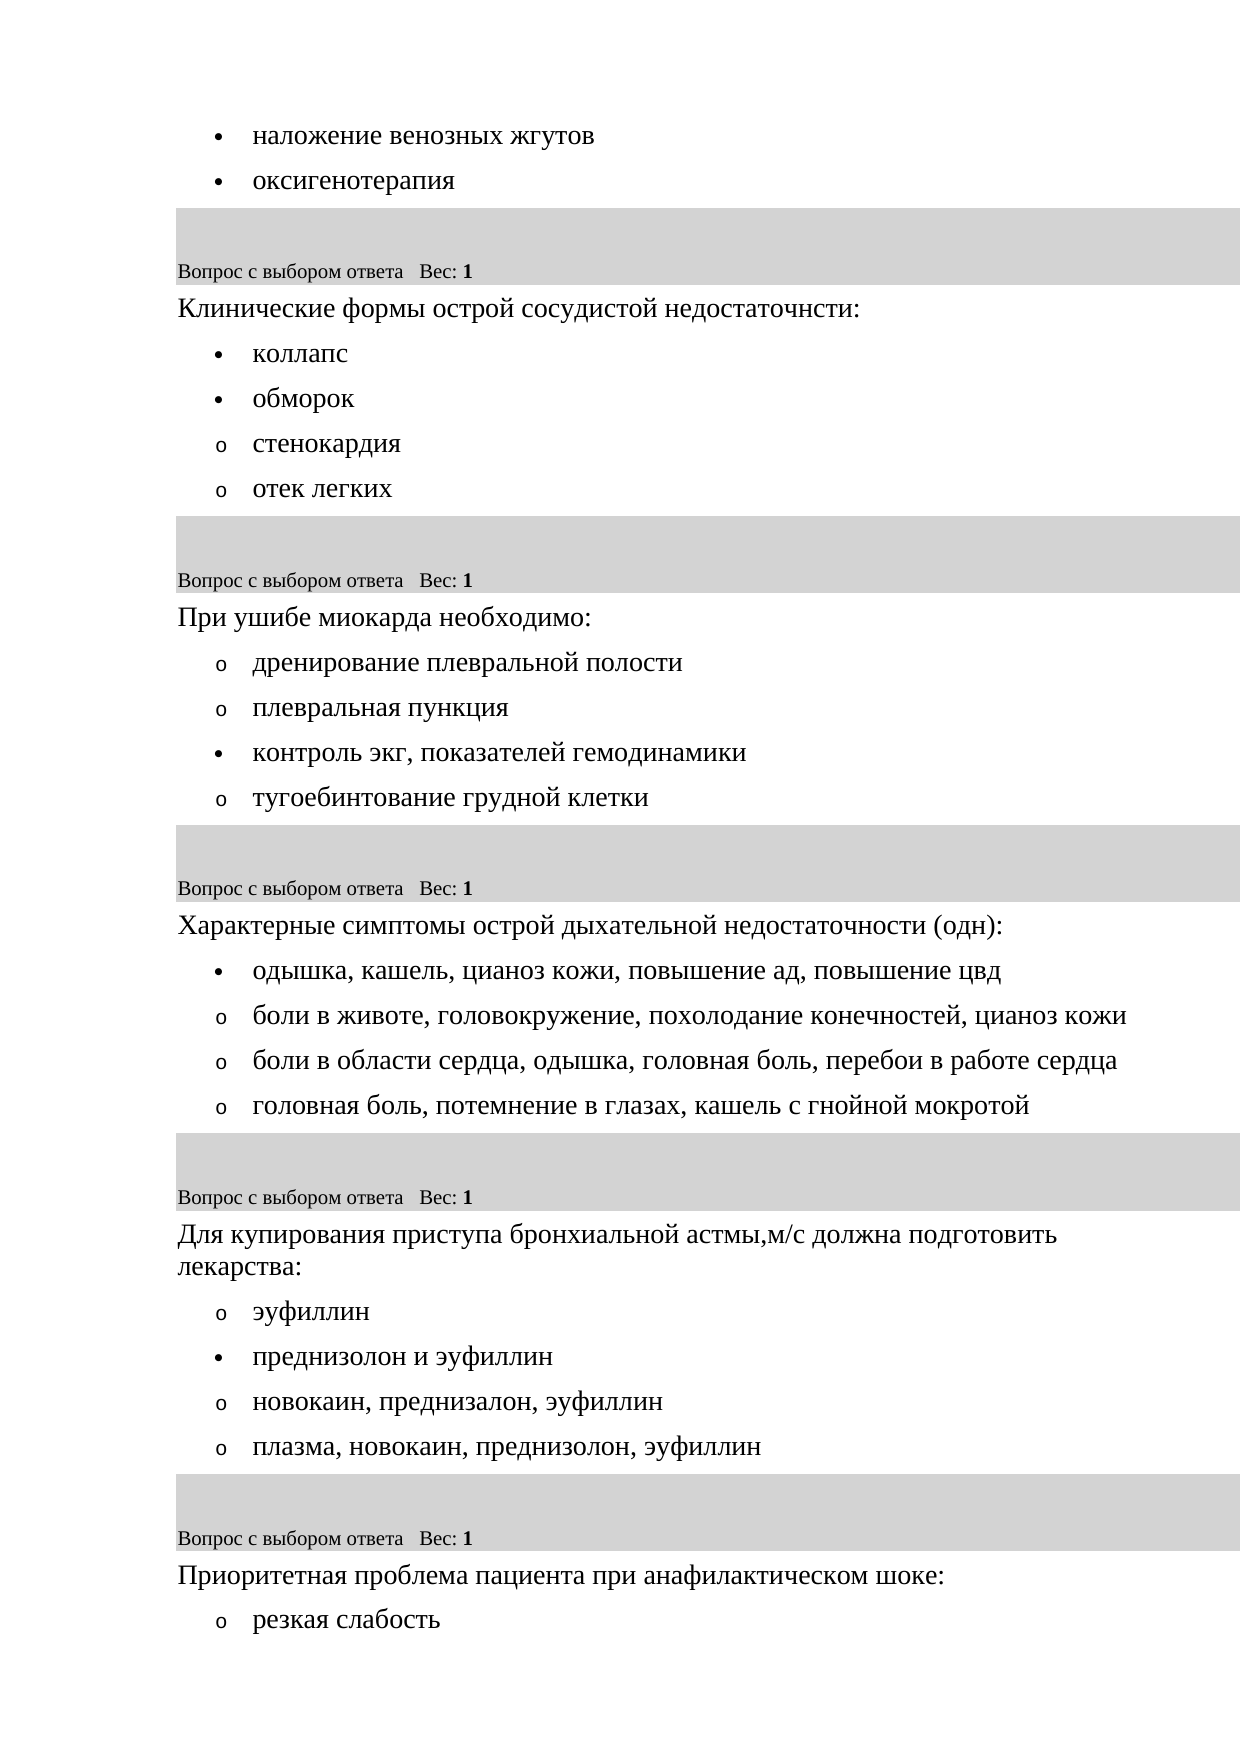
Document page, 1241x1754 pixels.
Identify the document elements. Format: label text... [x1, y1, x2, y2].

list стенокардия [215, 426, 1152, 459]
table_header Вопрос с выбором ответа Вес: 1 [176, 1133, 1240, 1211]
list наложение венозных жгутов [215, 118, 1152, 151]
table_header Вопрос с выбором ответа Вес: 1 [176, 208, 1240, 285]
text Клинические формы острой сосудистой недостаточнсти: [177, 291, 1152, 324]
list дренирование плевральной полости [215, 644, 1152, 677]
text Характерные симптомы острой дыхательной недостаточности (одн): [177, 908, 1152, 941]
list тугоебинтование грудной клетки [215, 780, 1152, 812]
list резкая слабость [215, 1603, 1152, 1635]
list контроль экг, показателей гемодинамики [215, 735, 1152, 767]
list боли в животе, головокружение, похолодание конечностей, цианоз кожи [215, 998, 1152, 1031]
text Для купирования приступа бронхиальной астмы,м/с должна подготовить лекарства: [177, 1217, 1152, 1282]
list коллапс [215, 336, 1152, 369]
table_header Вопрос с выбором ответа Вес: 1 [176, 825, 1240, 902]
text При ушибе миокарда необходимо: [177, 600, 1152, 632]
list оксигенотерапия [215, 163, 1152, 195]
list новокаин, преднизалон, эуфиллин [215, 1384, 1152, 1417]
list преднизолон и эуфиллин [215, 1339, 1152, 1372]
list обморок [215, 381, 1152, 413]
table_header Вопрос с выбором ответа Вес: 1 [176, 516, 1240, 593]
list боли в области сердца, одышка, головная боль, перебои в работе сердца [215, 1043, 1152, 1076]
list плевральная пункция [215, 690, 1152, 722]
text Приоритетная проблема пациента при анафилактическом шоке: [177, 1558, 1152, 1590]
list головная боль, потемнение в глазах, кашель с гнойной мокротой [215, 1088, 1152, 1121]
list одышка, кашель, цианоз кожи, повышение ад, повышение цвд [215, 953, 1152, 986]
list отек легких [215, 471, 1152, 504]
list эуфиллин [215, 1294, 1152, 1327]
table_header Вопрос с выбором ответа Вес: 1 [176, 1474, 1240, 1551]
list плазма, новокаин, преднизолон, эуфиллин [215, 1429, 1152, 1462]
